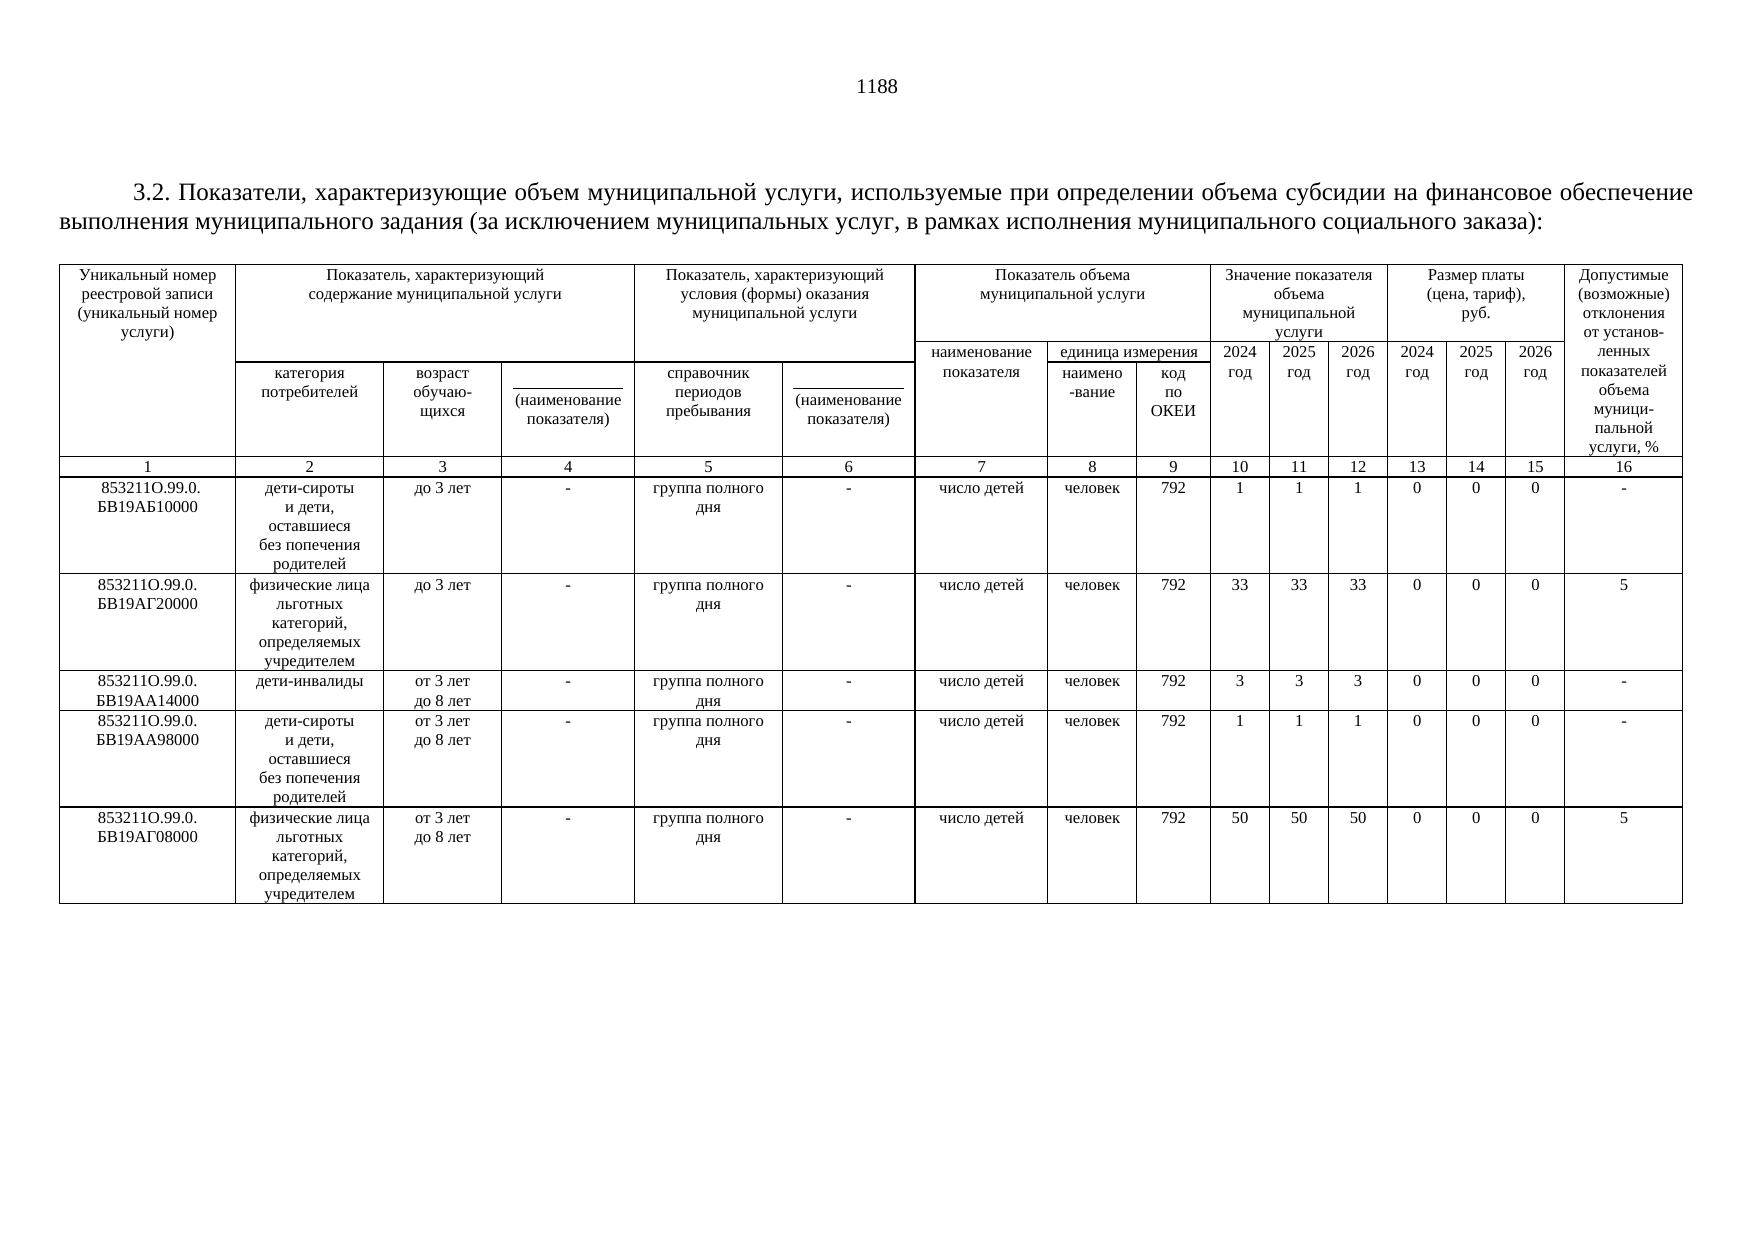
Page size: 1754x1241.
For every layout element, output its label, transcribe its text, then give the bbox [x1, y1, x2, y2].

table_cell - [502, 808, 634, 903]
table_cell 2 [236, 457, 383, 476]
table_cell - [783, 711, 914, 806]
table_cell число детей [916, 574, 1047, 670]
table_cell 0 [1506, 671, 1564, 709]
table_cell 792 [1137, 808, 1210, 903]
table_cell - [502, 478, 634, 573]
table_cell категория потребителей [236, 363, 383, 456]
table_cell 33 [1329, 574, 1387, 670]
table_cell 792 [1137, 478, 1210, 573]
table_cell 3 [1329, 671, 1387, 709]
table_cell 3 [1270, 671, 1328, 709]
table_cell 33 [1270, 574, 1328, 670]
table_cell 12 [1329, 457, 1387, 476]
table_cell человек [1048, 671, 1136, 709]
table_cell (наименование показателя) [783, 363, 914, 456]
table_cell от 3 лет до 8 лет [384, 671, 501, 709]
table_cell 0 [1388, 574, 1446, 670]
table_cell физические лица льготных категорий, определяемых учредителем [236, 574, 383, 670]
table_cell число детей [916, 671, 1047, 709]
table_header Показатель, характеризующий содержание муниципальной услуги [236, 265, 634, 361]
table_cell - [1565, 671, 1682, 709]
table_cell 4 [502, 457, 634, 476]
table_cell - [502, 711, 634, 806]
table_cell 853211О.99.0. БВ19АБ10000 [60, 478, 235, 573]
table_cell 1 [1329, 478, 1387, 573]
table_cell единица измерения [1048, 342, 1210, 361]
table_cell 853211О.99.0. БВ19АГ20000 [60, 574, 235, 670]
table_cell наименование показателя [916, 342, 1047, 456]
table_cell 15 [1506, 457, 1564, 476]
table_cell (наименование показателя) [502, 363, 634, 456]
table_cell 5 [635, 457, 782, 476]
text 3.2. Показатели, характеризующие объем муниципальной услуги, используемые при определении объема субсидии на финансовое обеспечение выполнения муниципального задания (за исключением муниципальных услуг, в рамках исполнения муниципального социального заказа): [59, 177, 1695, 235]
table_cell - [783, 671, 914, 709]
table_header Размер платы (цена, тариф), руб. [1388, 265, 1564, 341]
table_cell 50 [1270, 808, 1328, 903]
table_cell 0 [1447, 574, 1505, 670]
table_cell 0 [1506, 574, 1564, 670]
table_header Уникальный номер реестровой записи (уникальный номер услуги) [60, 265, 235, 456]
table_cell 2026 год [1506, 342, 1564, 456]
table_cell 853211О.99.0. БВ19АА14000 [60, 671, 235, 709]
table_cell группа полного дня [635, 574, 782, 670]
table_cell 50 [1329, 808, 1387, 903]
table_cell 9 [1137, 457, 1210, 476]
table_cell 2026 год [1329, 342, 1387, 456]
table_cell группа полного дня [635, 478, 782, 573]
table_header Показатель, характеризующий условия (формы) оказания муниципальной услуги [635, 265, 914, 361]
table_cell - [502, 671, 634, 709]
table_cell до 3 лет [384, 478, 501, 573]
table_header Показатель объема муниципальной услуги [916, 265, 1210, 341]
table_cell 2024 год [1211, 342, 1269, 456]
table_cell человек [1048, 711, 1136, 806]
table_cell 1 [1211, 711, 1269, 806]
table_cell 14 [1447, 457, 1505, 476]
table_cell 2025 год [1447, 342, 1505, 456]
table_cell 1 [1329, 711, 1387, 806]
table_cell 16 [1565, 457, 1682, 476]
table_cell 0 [1388, 478, 1446, 573]
table_cell - [783, 574, 914, 670]
table_cell от 3 лет до 8 лет [384, 711, 501, 806]
table_cell человек [1048, 808, 1136, 903]
table_cell 0 [1506, 478, 1564, 573]
table_cell 11 [1270, 457, 1328, 476]
table_header Значение показателя объема муниципальной услуги [1211, 265, 1387, 341]
table_cell 0 [1447, 671, 1505, 709]
table_cell 6 [783, 457, 914, 476]
table_cell от 3 лет до 8 лет [384, 808, 501, 903]
table_cell код по ОКЕИ [1137, 363, 1210, 456]
table_header Допустимые (возможные) отклонения от установ-ленных показателей объема муници-пальной услуги, % [1565, 265, 1682, 456]
table_cell возраст обучаю-щихся [384, 363, 501, 456]
table_cell 1 [1211, 478, 1269, 573]
table_cell дети-сироты и дети, оставшиеся без попечения родителей [236, 478, 383, 573]
table_cell физические лица льготных категорий, определяемых учредителем [236, 808, 383, 903]
table_cell 13 [1388, 457, 1446, 476]
table_cell - [1565, 478, 1682, 573]
table_cell 2024 год [1388, 342, 1446, 456]
table_cell 7 [916, 457, 1047, 476]
table_cell - [783, 478, 914, 573]
table_cell дети-сироты и дети, оставшиеся без попечения родителей [236, 711, 383, 806]
table_cell 33 [1211, 574, 1269, 670]
table_cell - [783, 808, 914, 903]
table_cell 50 [1211, 808, 1269, 903]
table_cell - [1565, 711, 1682, 806]
table_cell 10 [1211, 457, 1269, 476]
table_cell 0 [1506, 711, 1564, 806]
table_cell 1 [1270, 478, 1328, 573]
table_cell 1 [60, 457, 235, 476]
table_cell 853211О.99.0. БВ19АА98000 [60, 711, 235, 806]
table_cell число детей [916, 711, 1047, 806]
table_cell 8 [1048, 457, 1136, 476]
table_cell 853211О.99.0. БВ19АГ08000 [60, 808, 235, 903]
table_cell 5 [1565, 808, 1682, 903]
table_cell 3 [1211, 671, 1269, 709]
table_cell 5 [1565, 574, 1682, 670]
table_cell группа полного дня [635, 711, 782, 806]
table_cell 2025 год [1270, 342, 1328, 456]
table_cell 0 [1447, 808, 1505, 903]
table_cell 0 [1447, 711, 1505, 806]
table_cell человек [1048, 478, 1136, 573]
table_cell 0 [1388, 808, 1446, 903]
table_cell число детей [916, 808, 1047, 903]
table_cell 792 [1137, 574, 1210, 670]
table_cell 792 [1137, 671, 1210, 709]
table_cell группа полного дня [635, 808, 782, 903]
table_cell - [502, 574, 634, 670]
table_cell группа полного дня [635, 671, 782, 709]
table_cell 0 [1388, 671, 1446, 709]
table_cell 0 [1447, 478, 1505, 573]
table_cell 1 [1270, 711, 1328, 806]
table_cell 0 [1506, 808, 1564, 903]
table_cell справочник периодов пребывания [635, 363, 782, 456]
table_cell до 3 лет [384, 574, 501, 670]
table_cell дети-инвалиды [236, 671, 383, 709]
table_cell 792 [1137, 711, 1210, 806]
table_cell 3 [384, 457, 501, 476]
table_cell 0 [1388, 711, 1446, 806]
table_cell число детей [916, 478, 1047, 573]
table_cell наимено-вание [1048, 363, 1136, 456]
table_cell человек [1048, 574, 1136, 670]
